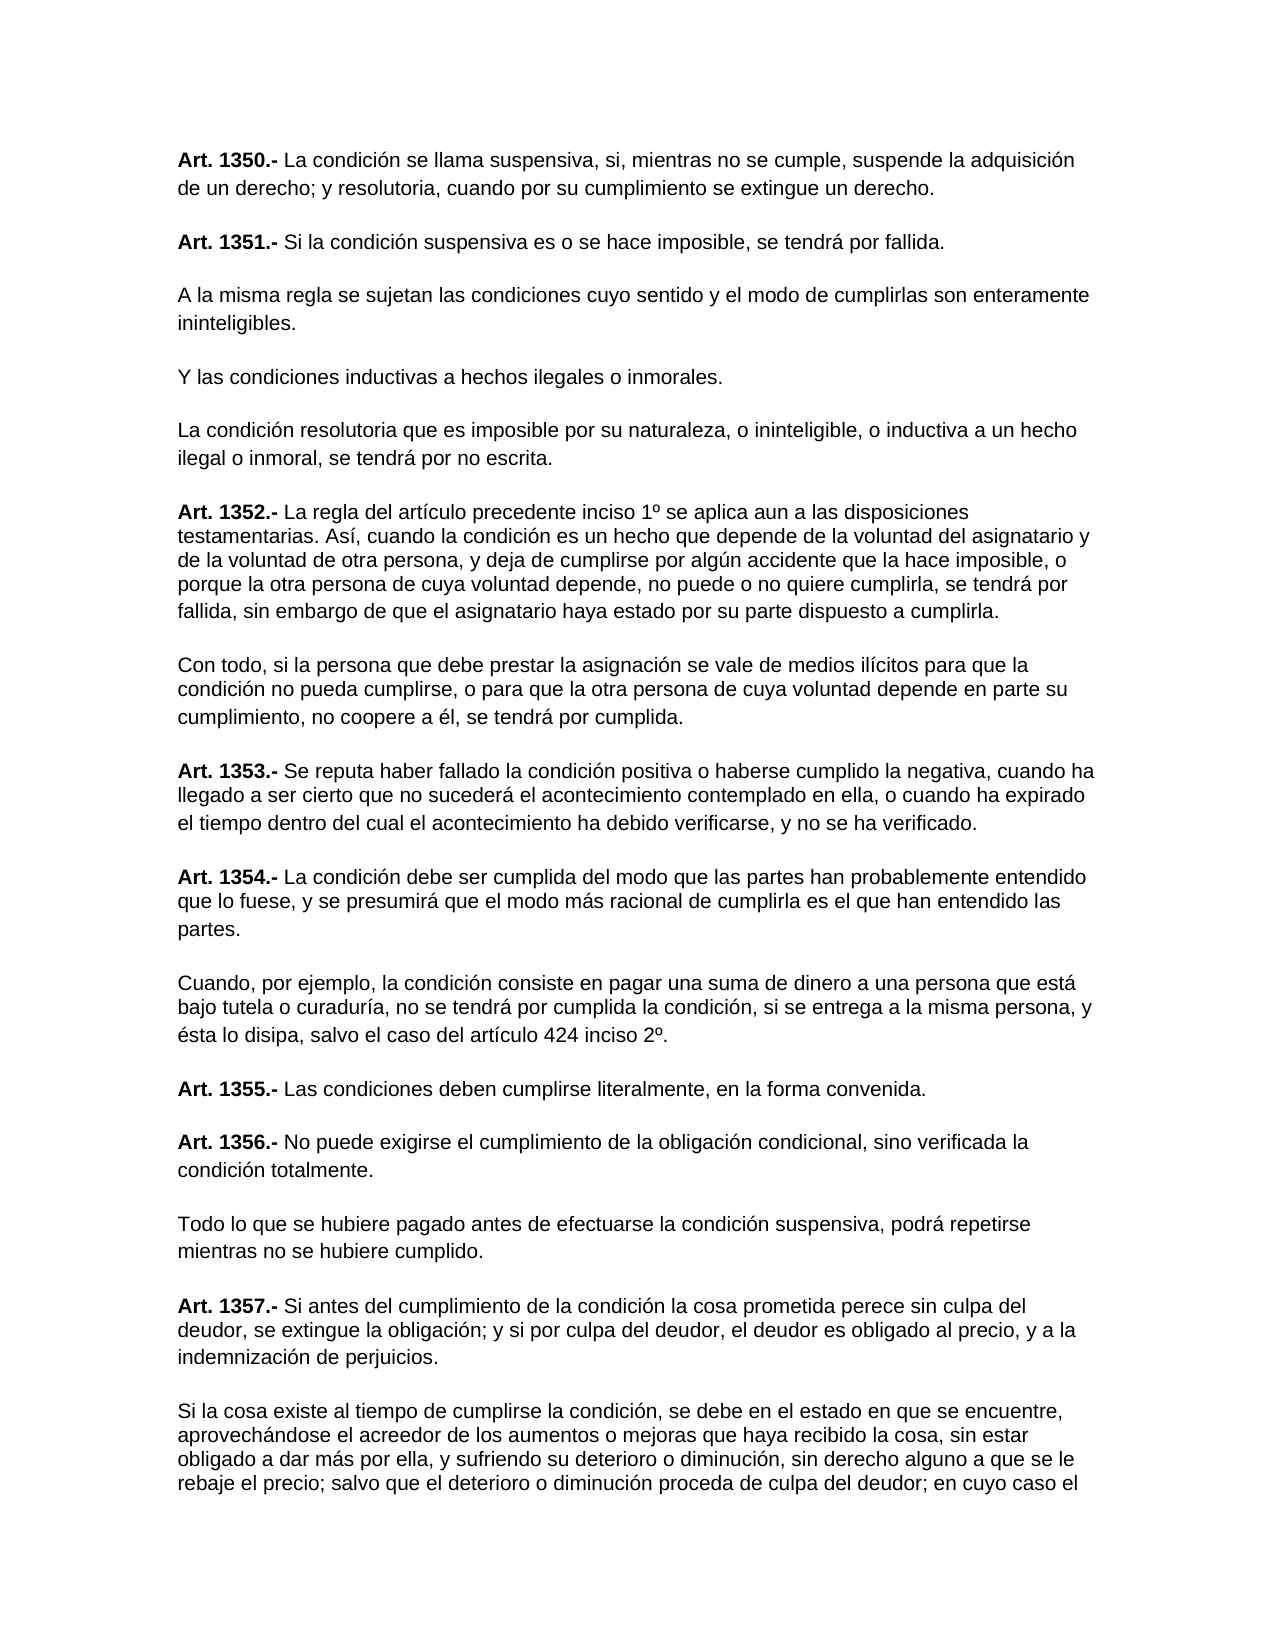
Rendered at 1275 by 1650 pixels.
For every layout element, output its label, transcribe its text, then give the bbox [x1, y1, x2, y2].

text Art. 1357.- Si antes del cumplimiento de la condición la cosa prometida perece sin culpa del deudor, se extingue la obligación; y si por culpa del deudor, el deudor es obligado al precio, y a la indemnización de perjuicios. [177, 1293, 1098, 1370]
text Cuando, por ejemplo, la condición consiste en pagar una suma de dinero a una persona que está bajo tutela o curaduría, no se tendrá por cumplida la condición, si se entrega a la misma persona, y ésta lo disipa, salvo el caso del artículo 424 inciso 2º. [177, 971, 1098, 1047]
text Art. 1350.- La condición se llama suspensiva, si, mientras no se cumple, suspende la adquisición de un derecho; y resolutoria, cuando por su cumplimiento se extingue un derecho. [177, 148, 1098, 200]
text Todo lo que se hubiere pagado antes de efectuarse la condición suspensiva, podrá repetirse mientras no se hubiere cumplido. [177, 1212, 1098, 1264]
text Art. 1356.- No puede exigirse el cumplimiento de la obligación condicional, sino verificada la condición totalmente. [177, 1130, 1098, 1182]
text La condición resolutoria que es imposible por su naturaleza, o ininteligible, o inductiva a un hecho ilegal o inmoral, se tendrá por no escrita. [177, 418, 1098, 470]
text Art. 1355.- Las condiciones deben cumplirse literalmente, en la forma convenida. [177, 1077, 1098, 1101]
text Art. 1353.- Se reputa haber fallado la condición positiva o haberse cumplido la negativa, cuando ha llegado a ser cierto que no sucederá el acontecimiento contemplado en ella, o cuando ha expirado el tiempo dentro del cual el acontecimiento ha debido verificarse, y no se ha verificado. [177, 759, 1098, 836]
text A la misma regla se sujetan las condiciones cuyo sentido y el modo de cumplirlas son enteramente ininteligibles. [177, 283, 1098, 335]
text Art. 1351.- Si la condición suspensiva es o se hace imposible, se tendrá por fallida. [177, 229, 1098, 253]
text Art. 1352.- La regla del artículo precedente inciso 1º se aplica aun a las disposiciones testamentarias. Así, cuando la condición es un hecho que depende de la voluntad del asignatario y de la voluntad de otra persona, y deja de cumplirse por algún accidente que la hace imposible, o porque la otra persona de cuya voluntad depende, no puede o no quiere cumplirla, se tendrá por fallida, sin embargo de que el asignatario haya estado por su parte dispuesto a cumplirla. [177, 499, 1098, 624]
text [177, 1399, 1098, 1495]
text Con todo, si la persona que debe prestar la asignación se vale de medios ilícitos para que la condición no pueda cumplirse, o para que la otra persona de cuya voluntad depende en parte su cumplimiento, no coopere a él, se tendrá por cumplida. [177, 653, 1098, 730]
text Art. 1354.- La condición debe ser cumplida del modo que las partes han probablemente entendido que lo fuese, y se presumirá que el modo más racional de cumplirla es el que han entendido las partes. [177, 865, 1098, 942]
text Y las condiciones inductivas a hechos ilegales o inmorales. [177, 364, 1098, 388]
